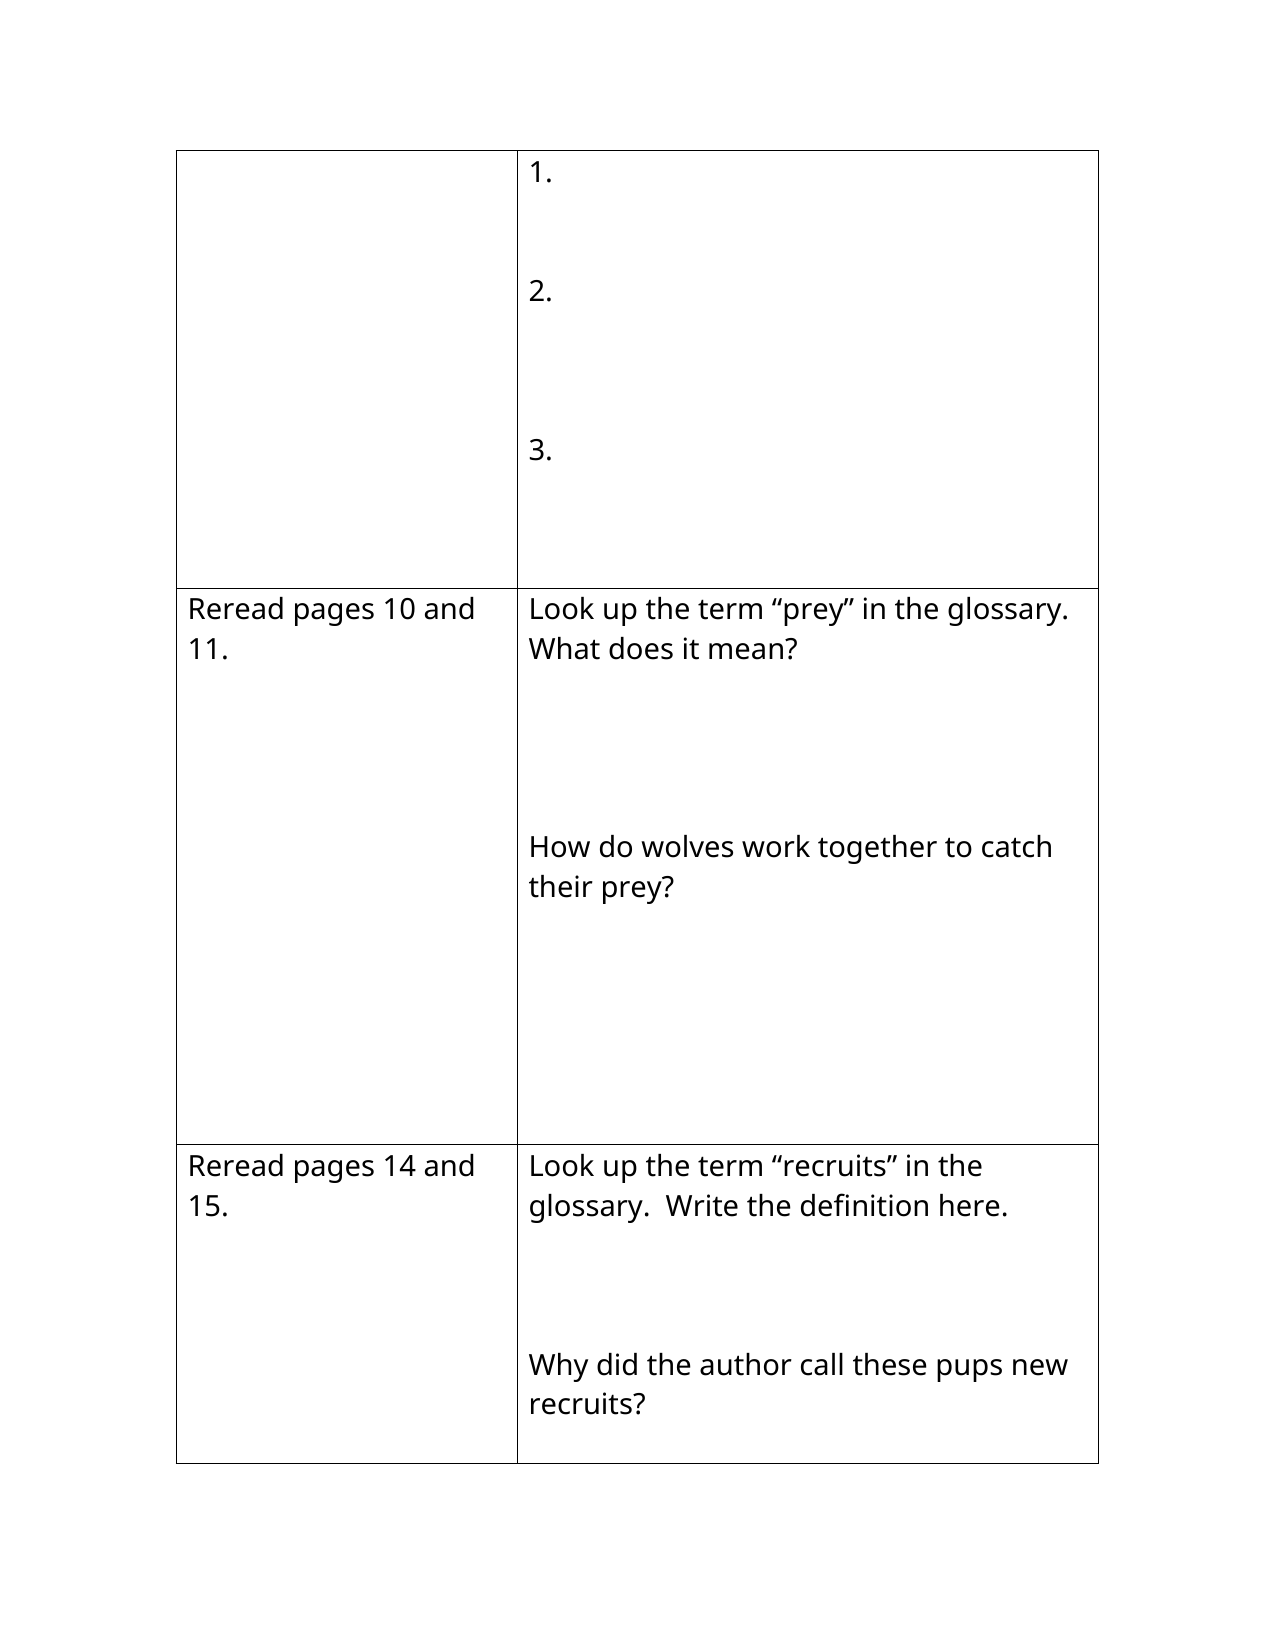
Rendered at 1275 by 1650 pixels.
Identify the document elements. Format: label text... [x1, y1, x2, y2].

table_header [518, 151, 1098, 588]
table_cell Reread pages 10 and 11. [177, 589, 517, 1144]
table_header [177, 151, 517, 588]
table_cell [518, 1145, 1098, 1463]
table_cell Look up the term “prey” in the glossary. What does it mean? How do wolves work together to catch their prey? [518, 589, 1098, 1144]
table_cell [177, 1145, 517, 1463]
